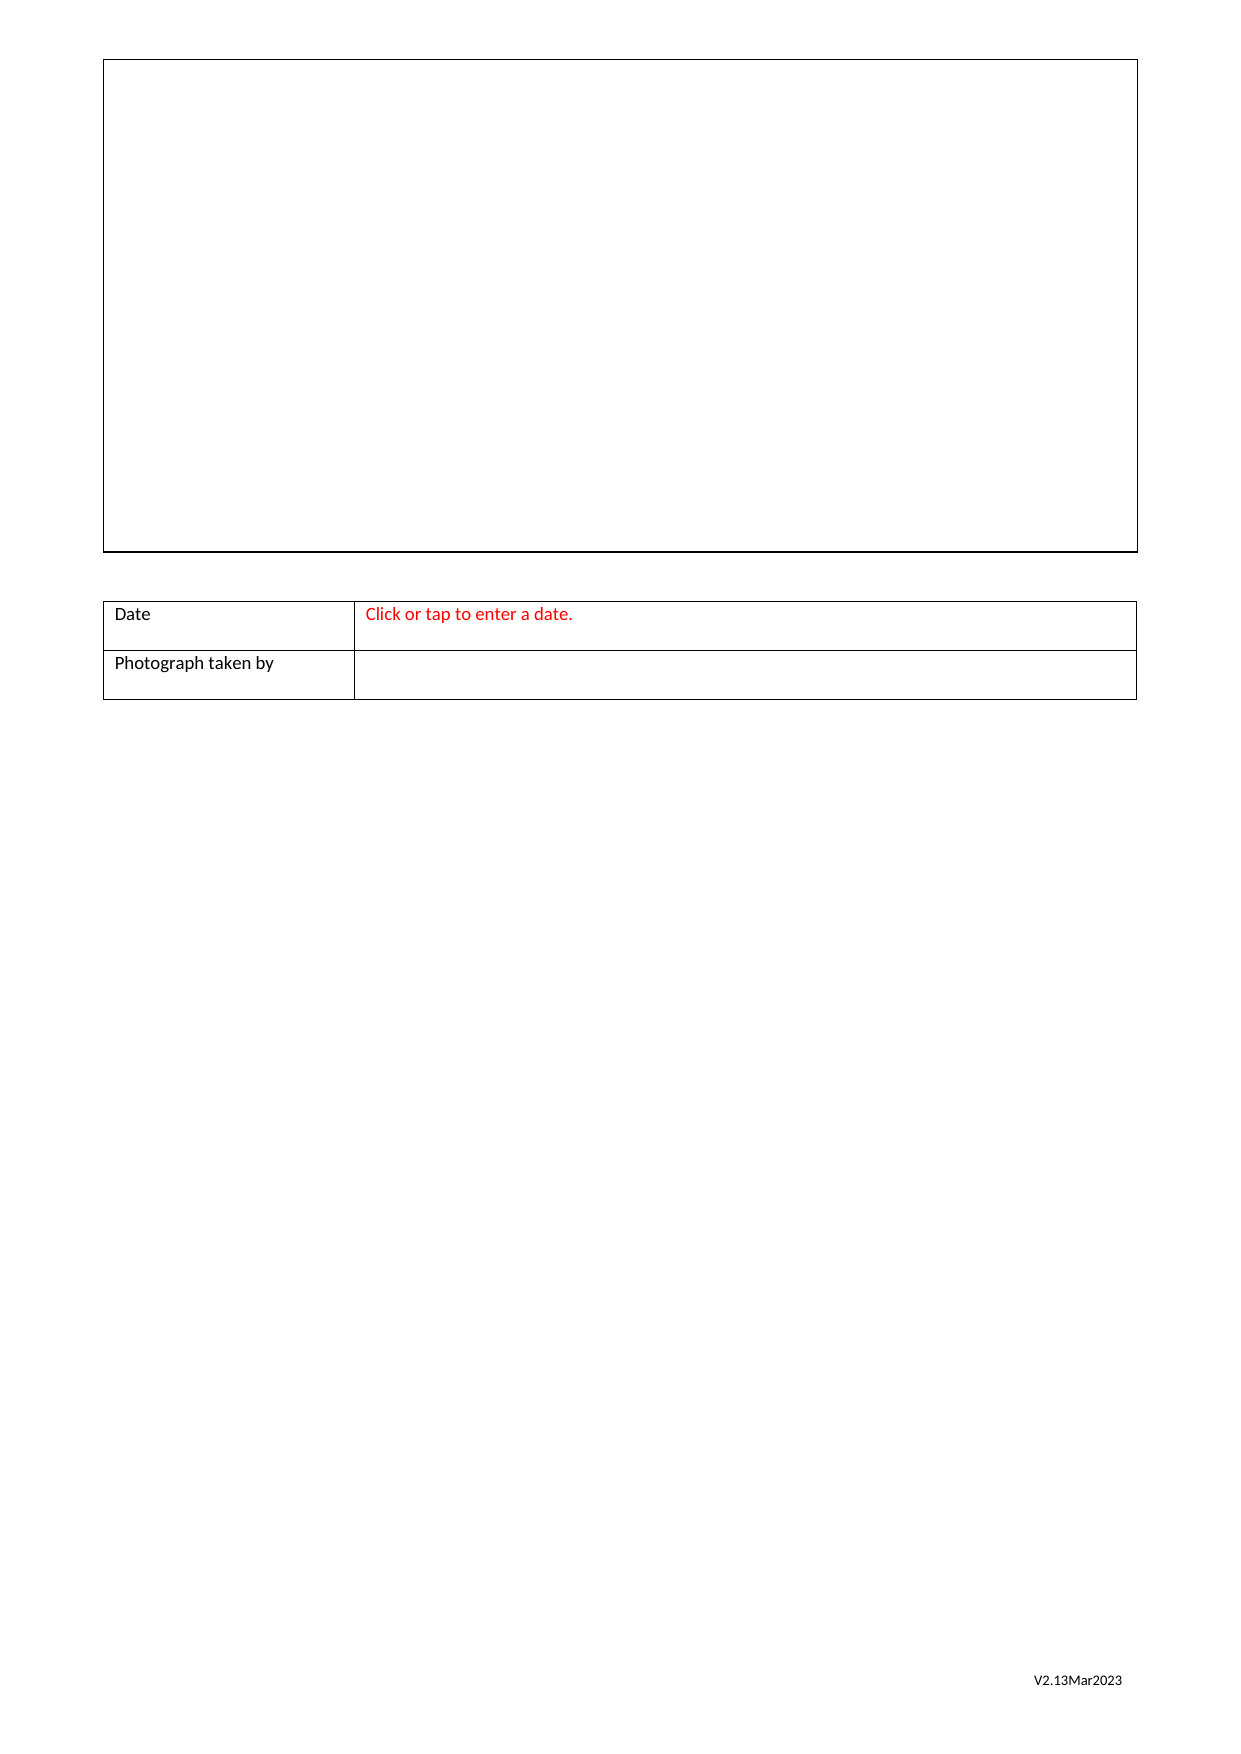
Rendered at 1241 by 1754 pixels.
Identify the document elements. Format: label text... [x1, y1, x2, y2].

table_header [104, 60, 1137, 551]
table_cell Photograph taken by [104, 651, 354, 698]
table_header Date [104, 602, 354, 650]
table_cell [355, 651, 1136, 698]
